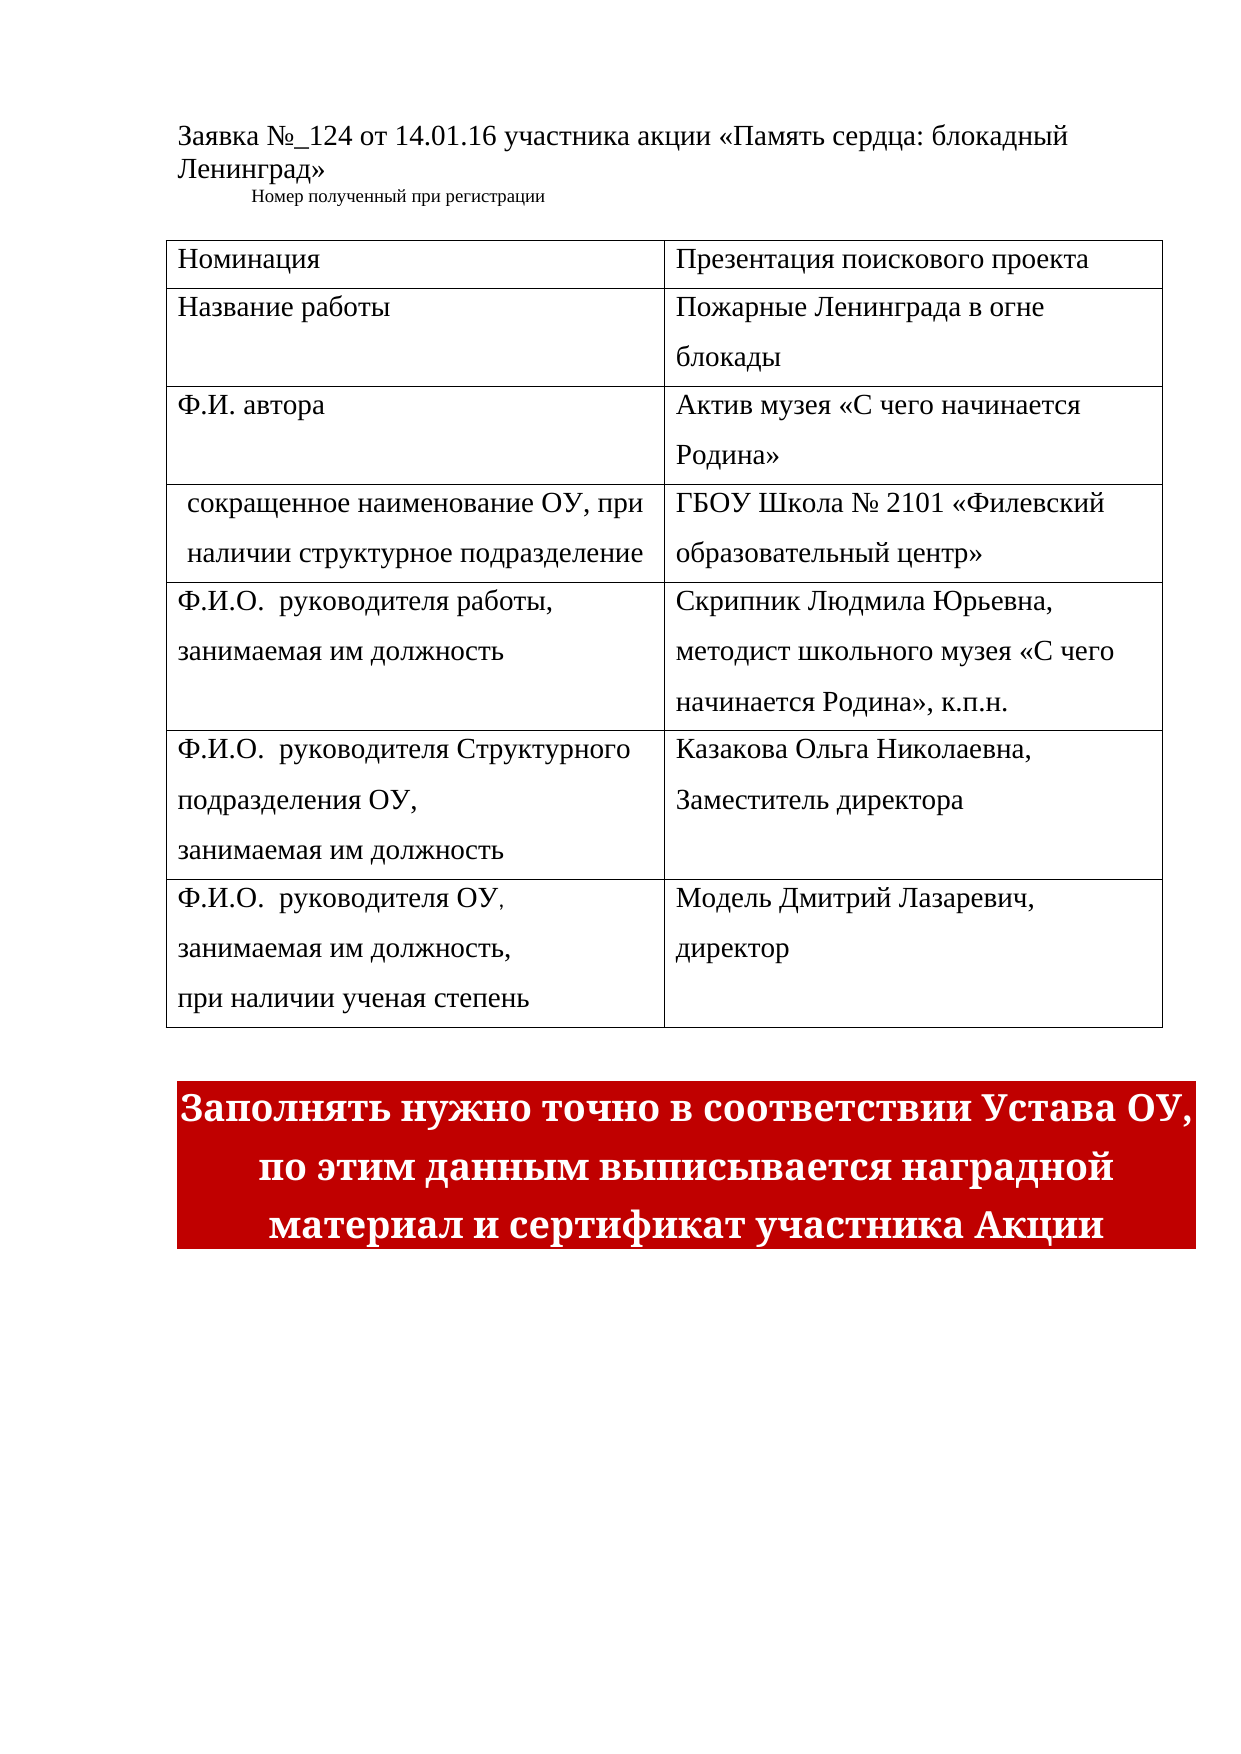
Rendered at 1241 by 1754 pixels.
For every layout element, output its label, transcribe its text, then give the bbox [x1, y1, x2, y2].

table_cell ГБОУ Школа № 2101 «Филевский образовательный центр» [665, 485, 1162, 582]
table_cell Актив музея «С чего начинается Родина» [665, 387, 1162, 484]
table_cell Казакова Ольга Николаевна, Заместитель директора [665, 731, 1162, 879]
table_cell Ф.И.О. руководителя работы, занимаемая им должность [167, 583, 664, 730]
table_header Номинация [167, 241, 664, 288]
table_cell Ф.И. автора [167, 387, 664, 484]
table_cell Название работы [167, 289, 664, 386]
table_cell Ф.И.О. руководителя Структурного подразделения ОУ, занимаемая им должность [167, 731, 664, 879]
table_cell Скрипник Людмила Юрьевна, методист школьного музея «С чего начинается Родина», к.п.н. [665, 583, 1162, 730]
table_cell Пожарные Ленинграда в огне блокады [665, 289, 1162, 386]
table_cell Модель Дмитрий Лазаревич, директор [665, 880, 1162, 1027]
text Заявка №_124 от 14.01.16 участника акции «Память сердца: блокадный Ленинград» [177, 118, 1196, 185]
text Заполнять нужно точно в соответствии Устава ОУ, по этим данным выписывается наградной материал и сертификат участника Акции [177, 1081, 1196, 1249]
table_cell сокращенное наименование ОУ, при наличии структурное подразделение [167, 485, 664, 582]
table_header Презентация поискового проекта [665, 241, 1162, 288]
table_cell Ф.И.О. руководителя ОУ, занимаемая им должность, при наличии ученая степень [167, 880, 664, 1027]
text Номер полученный при регистрации [177, 185, 1196, 207]
